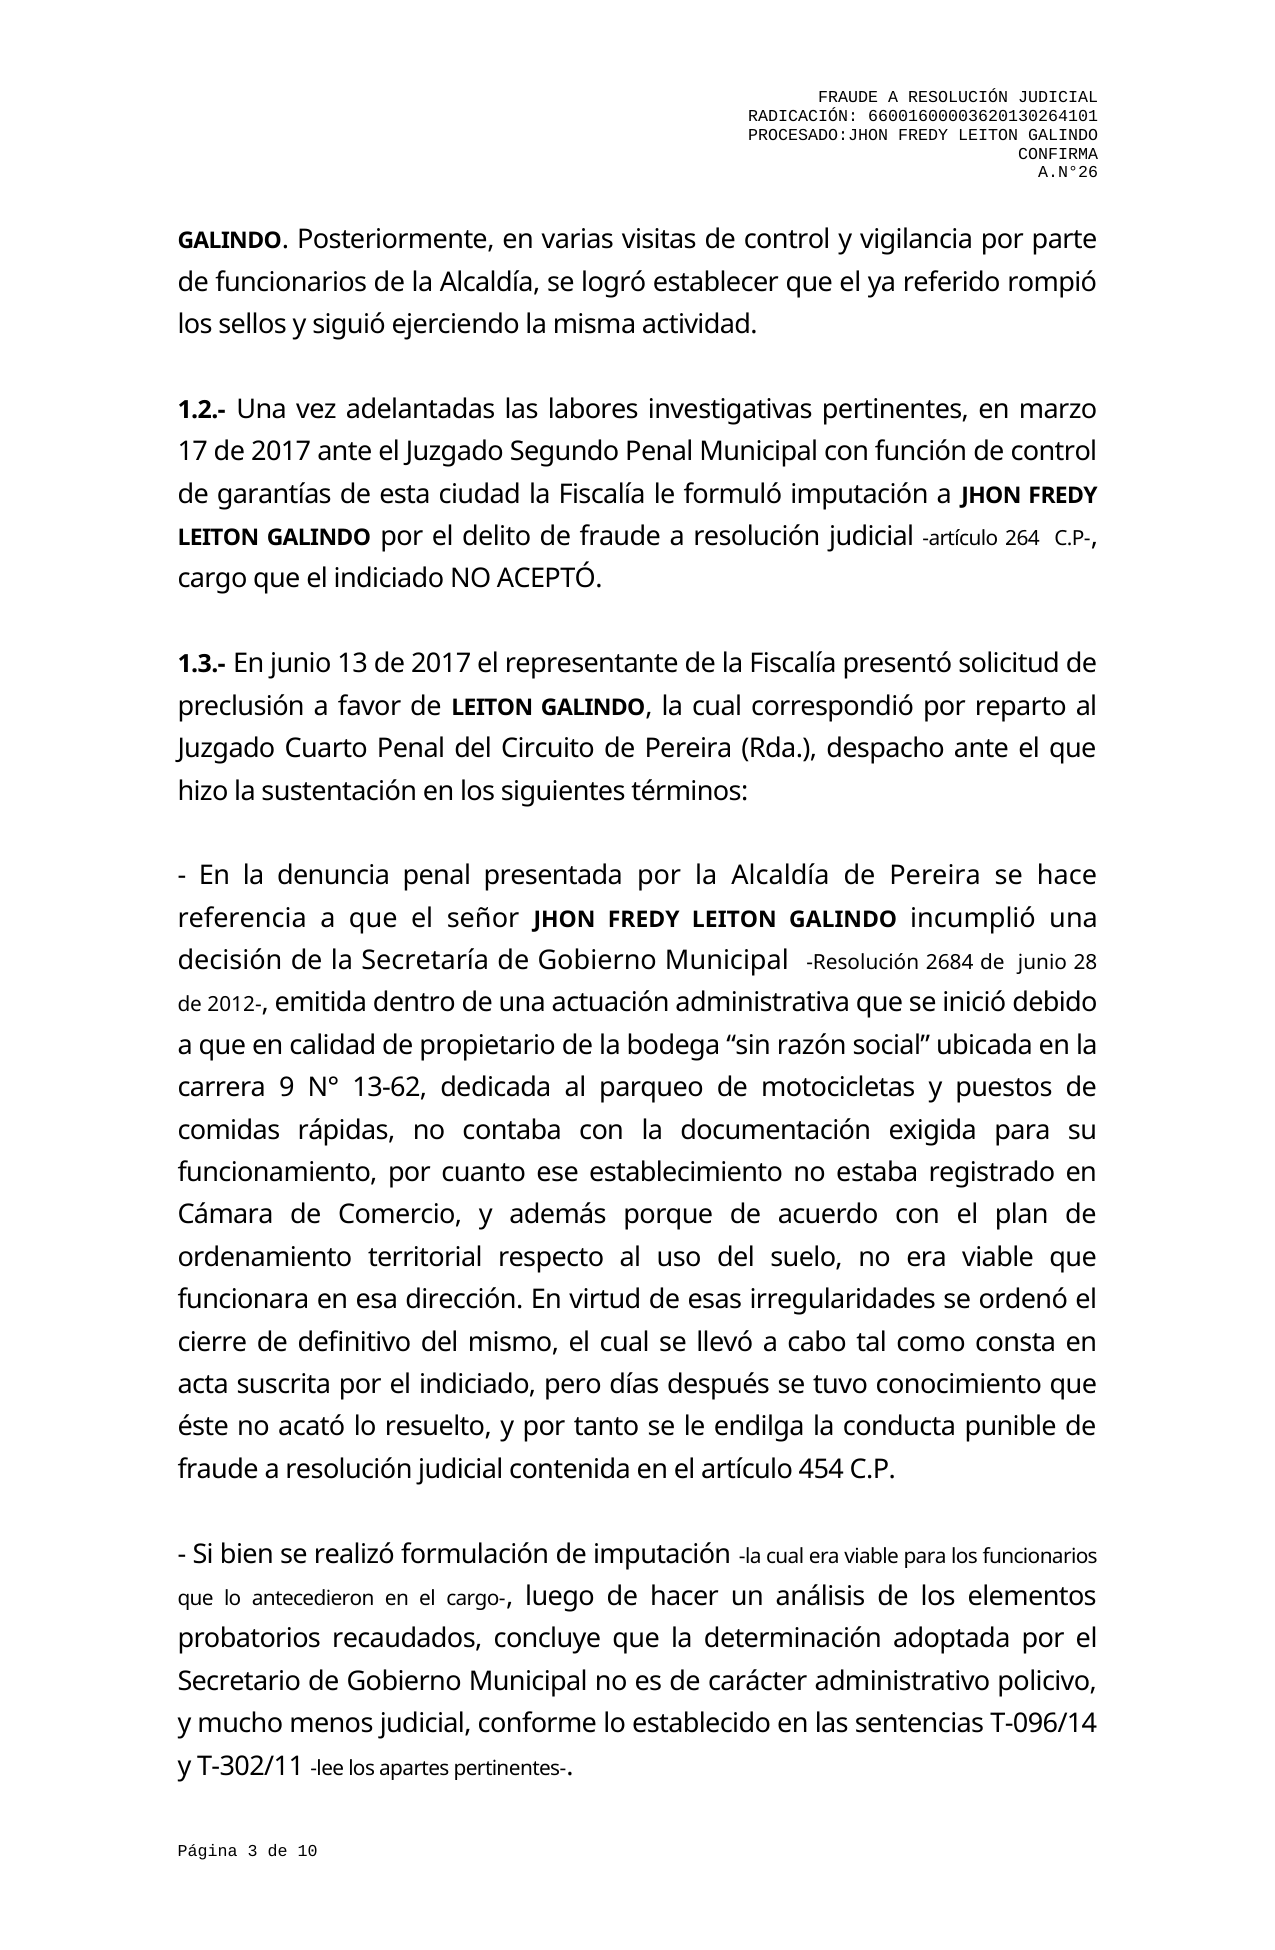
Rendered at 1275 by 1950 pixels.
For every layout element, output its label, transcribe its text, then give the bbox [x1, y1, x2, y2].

text - Si bien se realizó formulación de imputación -la cual era viable para los funcionarios que lo antecedieron en el cargo-, luego de hacer un análisis de los elementos probatorios recaudados, concluye que la determinación adoptada por el Secretario de Gobierno Municipal no es de carácter administrativo policivo, y mucho menos judicial, conforme lo establecido en las sentencias T-096/14 y T-302/11 -lee los apartes pertinentes-. [177, 1534, 1098, 1783]
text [177, 220, 1098, 341]
text 1.2.- Una vez adelantadas las labores investigativas pertinentes, en marzo 17 de 2017 ante el Juzgado Segundo Penal Municipal con función de control de garantías de esta ciudad la Fiscalía le formuló imputación a JHON FREDY LEITON GALINDO por el delito de fraude a resolución judicial -artículo 264 C.P-, cargo que el indiciado NO ACEPTÓ. [177, 389, 1098, 596]
text 1.3.- En junio 13 de 2017 el representante de la Fiscalía presentó solicitud de preclusión a favor de LEITON GALINDO, la cual correspondió por reparto al Juzgado Cuarto Penal del Circuito de Pereira (Rda.), despacho ante el que hizo la sustentación en los siguientes términos: [177, 644, 1098, 808]
text - En la denuncia penal presentada por la Alcaldía de Pereira se hace referencia a que el señor JHON FREDY LEITON GALINDO incumplió una decisión de la Secretaría de Gobierno Municipal -Resolución 2684 de junio 28 de 2012-, emitida dentro de una actuación administrativa que se inició debido a que en calidad de propietario de la bodega “sin razón social” ubicada en la carrera 9 N° 13-62, dedicada al parqueo de motocicletas y puestos de comidas rápidas, no contaba con la documentación exigida para su funcionamiento, por cuanto ese establecimiento no estaba registrado en Cámara de Comercio, y además porque de acuerdo con el plan de ordenamiento territorial respecto al uso del suelo, no era viable que funcionara en esa dirección. En virtud de esas irregularidades se ordenó el cierre de definitivo del mismo, el cual se llevó a cabo tal como consta en acta suscrita por el indiciado, pero días después se tuvo conocimiento que éste no acató lo resuelto, y por tanto se le endilga la conducta punible de fraude a resolución judicial contenida en el artículo 454 C.P. [177, 856, 1098, 1486]
